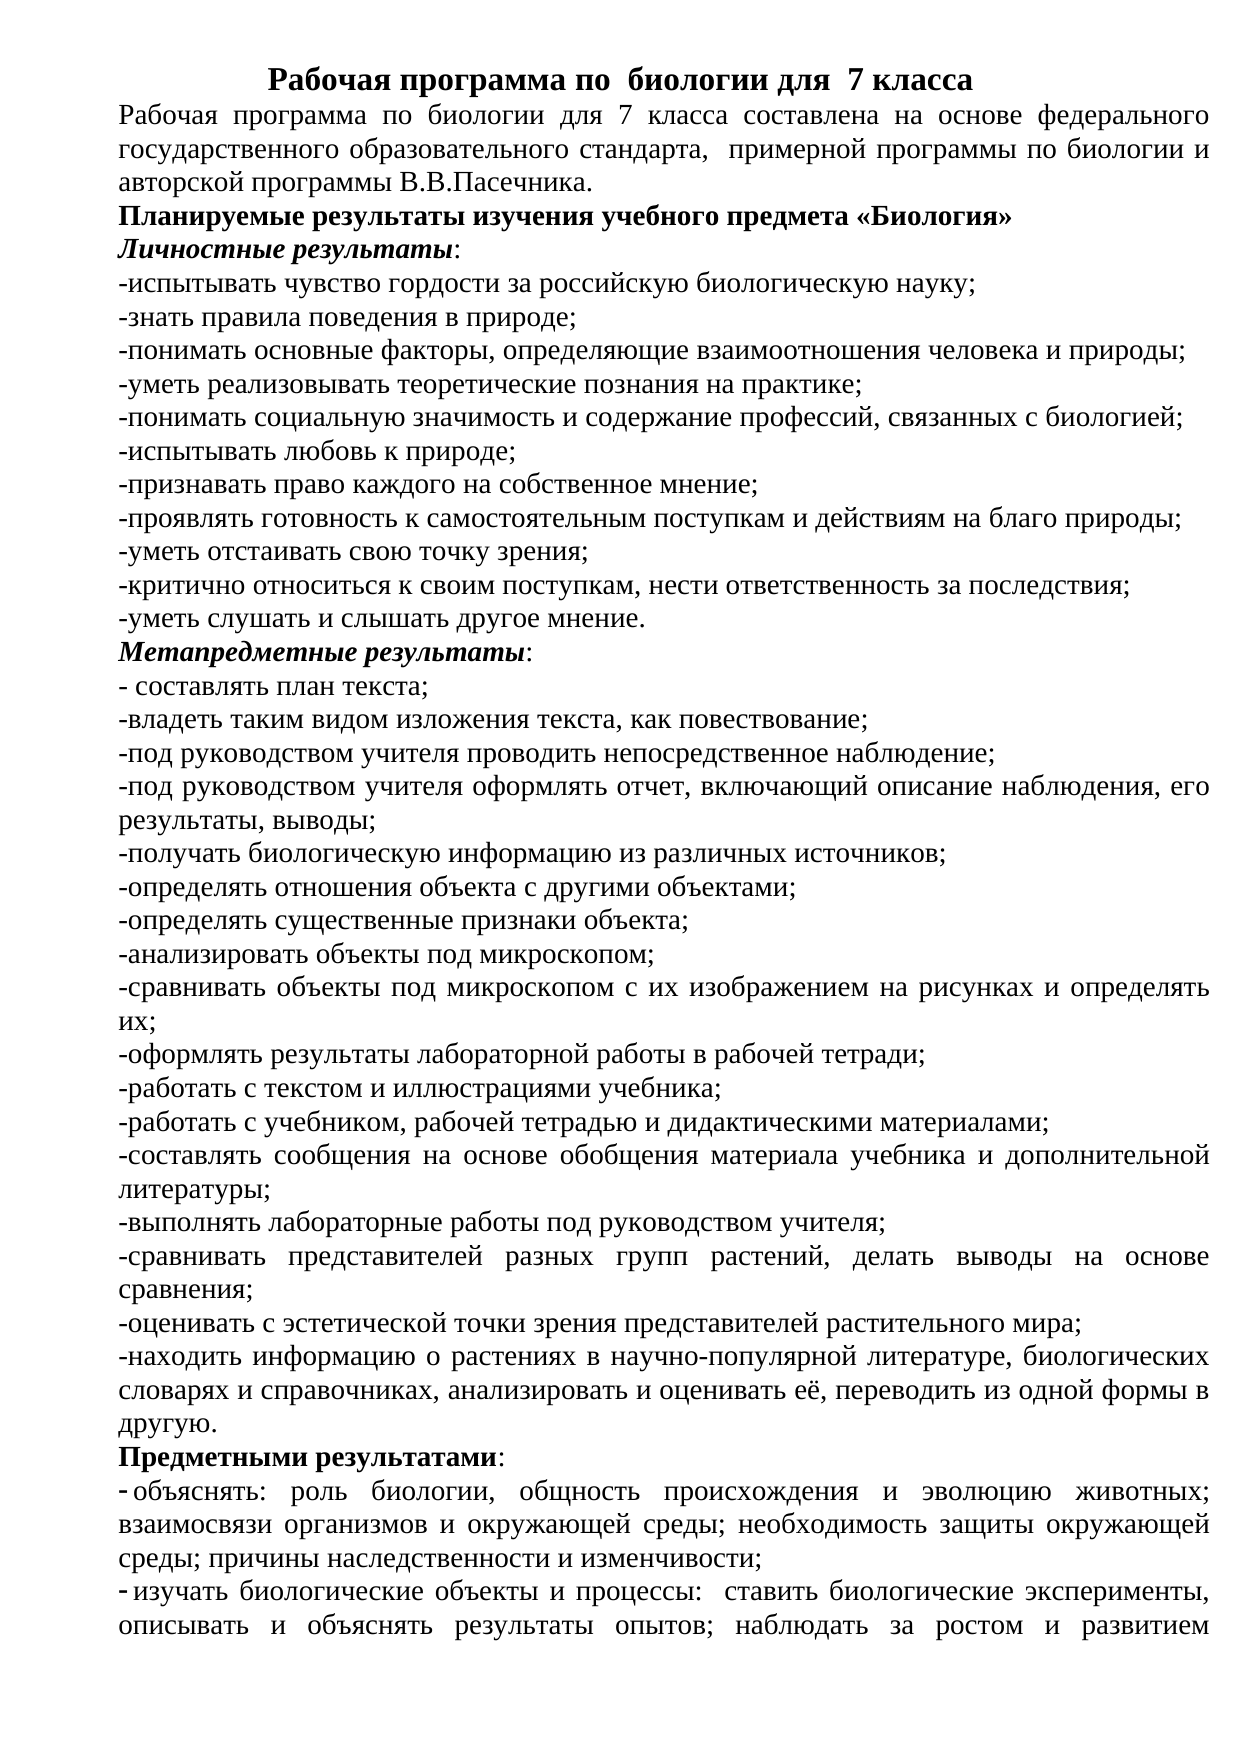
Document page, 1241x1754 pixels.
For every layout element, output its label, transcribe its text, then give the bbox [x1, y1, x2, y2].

text -испытывать чувство гордости за российскую биологическую науку; [118, 265, 1211, 299]
text Рабочая программа по биологии для 7 класса [59, 59, 1181, 97]
text -понимать социальную значимость и содержание профессий, связанных с биологией; [118, 399, 1211, 433]
text -уметь реализовывать теоретические познания на практике; [118, 366, 1211, 399]
text Планируемые результаты изучения учебного предмета «Биология» [118, 198, 1211, 232]
text -критично относиться к своим поступкам, нести ответственность за последствия; [118, 567, 1211, 601]
text -определять отношения объекта с другими объектами; [118, 869, 1211, 902]
text -проявлять готовность к самостоятельным поступкам и действиям на благо природы; [118, 500, 1211, 533]
text -выполнять лабораторные работы под руководством учителя; [118, 1204, 1211, 1238]
text -уметь отстаивать свою точку зрения; [118, 533, 1211, 567]
list объяснять: роль биологии, общность происхождения и эволюцию животных; взаимосвязи организмов и окружающей среды; необходимость защиты окружающей среды; причины наследственности и изменчивости; [118, 1473, 1211, 1573]
text -сравнивать объекты под микроскопом с их изображением на рисунках и определять их; [118, 969, 1211, 1037]
text Метапредметные результаты: [118, 634, 1211, 668]
text -определять существенные признаки объекта; [118, 902, 1211, 936]
text Рабочая программа по биологии для 7 класса составлена на основе федерального государственного образовательного стандарта, примерной программы по биологии и авторской программы В.В.Пасечника. [118, 97, 1211, 198]
text -под руководством учителя проводить непосредственное наблюдение; [118, 735, 1211, 768]
text -признавать право каждого на собственное мнение; [118, 466, 1211, 500]
text -работать с учебником, рабочей тетрадью и дидактическими материалами; [118, 1104, 1211, 1137]
text - составлять план текста; [118, 668, 1211, 701]
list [118, 1573, 1211, 1641]
text -находить информацию о растениях в научно-популярной литературе, биологических словарях и справочниках, анализировать и оценивать её, переводить из одной формы в другую. [118, 1338, 1211, 1439]
text Личностные результаты: [118, 232, 1211, 265]
text -знать правила поведения в природе; [118, 299, 1211, 332]
text -оформлять результаты лабораторной работы в рабочей тетради; [118, 1037, 1211, 1070]
text -понимать основные факторы, определяющие взаимоотношения человека и природы; [118, 332, 1211, 366]
text Предметными результатами: [118, 1439, 1211, 1473]
text -уметь слушать и слышать другое мнение. [118, 601, 1211, 634]
text -владеть таким видом изложения текста, как повествование; [118, 701, 1211, 735]
text -работать с текстом и иллюстрациями учебника; [118, 1070, 1211, 1104]
text -анализировать объекты под микроскопом; [118, 936, 1211, 969]
text -получать биологическую информацию из различных источников; [118, 835, 1211, 869]
text -составлять сообщения на основе обобщения материала учебника и дополнительной литературы; [118, 1137, 1211, 1204]
text -оценивать с эстетической точки зрения представителей растительного мира; [118, 1305, 1211, 1338]
text -испытывать любовь к природе; [118, 433, 1211, 466]
text -под руководством учителя оформлять отчет, включающий описание наблюдения, его результаты, выводы; [118, 768, 1211, 835]
text -сравнивать представителей разных групп растений, делать выводы на основе сравнения; [118, 1238, 1211, 1305]
